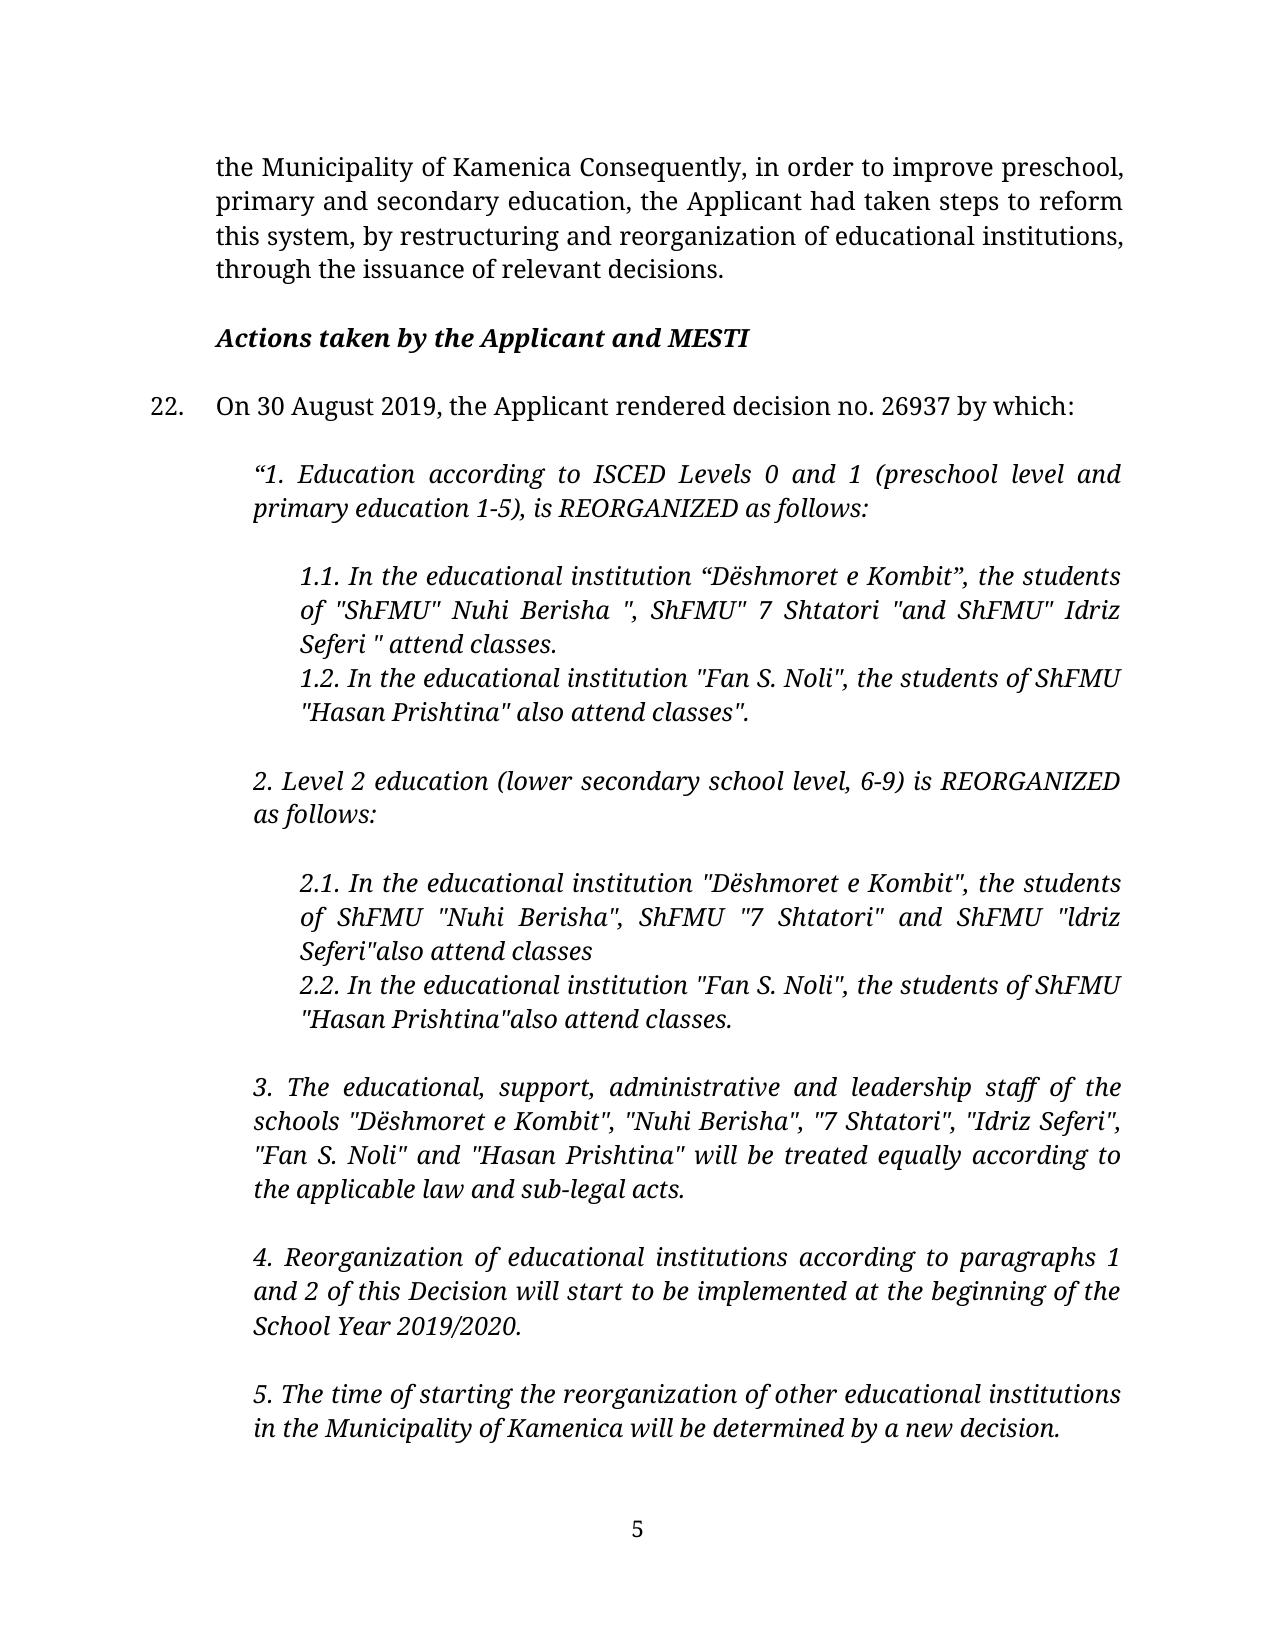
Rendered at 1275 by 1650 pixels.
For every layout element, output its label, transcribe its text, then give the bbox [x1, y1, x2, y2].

text 5. The time of starting the reorganization of other educational institutions in the Municipality of Kamenica will be determined by a new decision. [253, 1376, 1125, 1444]
text 2.2. In the educational institution "Fan S. Noli", the students of ShFMU "Hasan Prishtina"also attend classes. [300, 967, 1125, 1036]
text Actions taken by the Applicant and MESTI [216, 320, 1125, 354]
text 2.1. In the educational institution "Dëshmoret e Kombit", the students of ShFMU "Nuhi Berisha", ShFMU "7 Shtatori" and ShFMU "ldriz Seferi"also attend classes [300, 865, 1125, 967]
text 1.2. In the educational institution "Fan S. Noli", the students of ShFMU "Hasan Prishtina" also attend classes". [300, 661, 1125, 729]
text 3. The educational, support, administrative and leadership staff of the schools "Dëshmoret e Kombit", "Nuhi Berisha", "7 Shtatori", "Idriz Seferi", "Fan S. Noli" and "Hasan Prishtina" will be treated equally according to the applicable law and sub-legal acts. [253, 1070, 1125, 1206]
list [150, 150, 1125, 286]
text 4. Reorganization of educational institutions according to paragraphs 1 and 2 of this Decision will start to be implemented at the beginning of the School Year 2019/2020. [253, 1240, 1125, 1342]
text 2. Level 2 education (lower secondary school level, 6-9) is REORGANIZED as follows: [253, 763, 1125, 831]
text “1. Education according to ISCED Levels 0 and 1 (preschool level and primary education 1-5), is REORGANIZED as follows: [253, 457, 1125, 525]
text 1.1. In the educational institution “Dëshmoret e Kombit”, the students of "ShFMU" Nuhi Berisha ", ShFMU" 7 Shtatori "and ShFMU" Idriz Seferi " attend classes. [300, 559, 1125, 661]
list On 30 August 2019, the Applicant rendered decision no. 26937 by which: [150, 388, 1125, 422]
